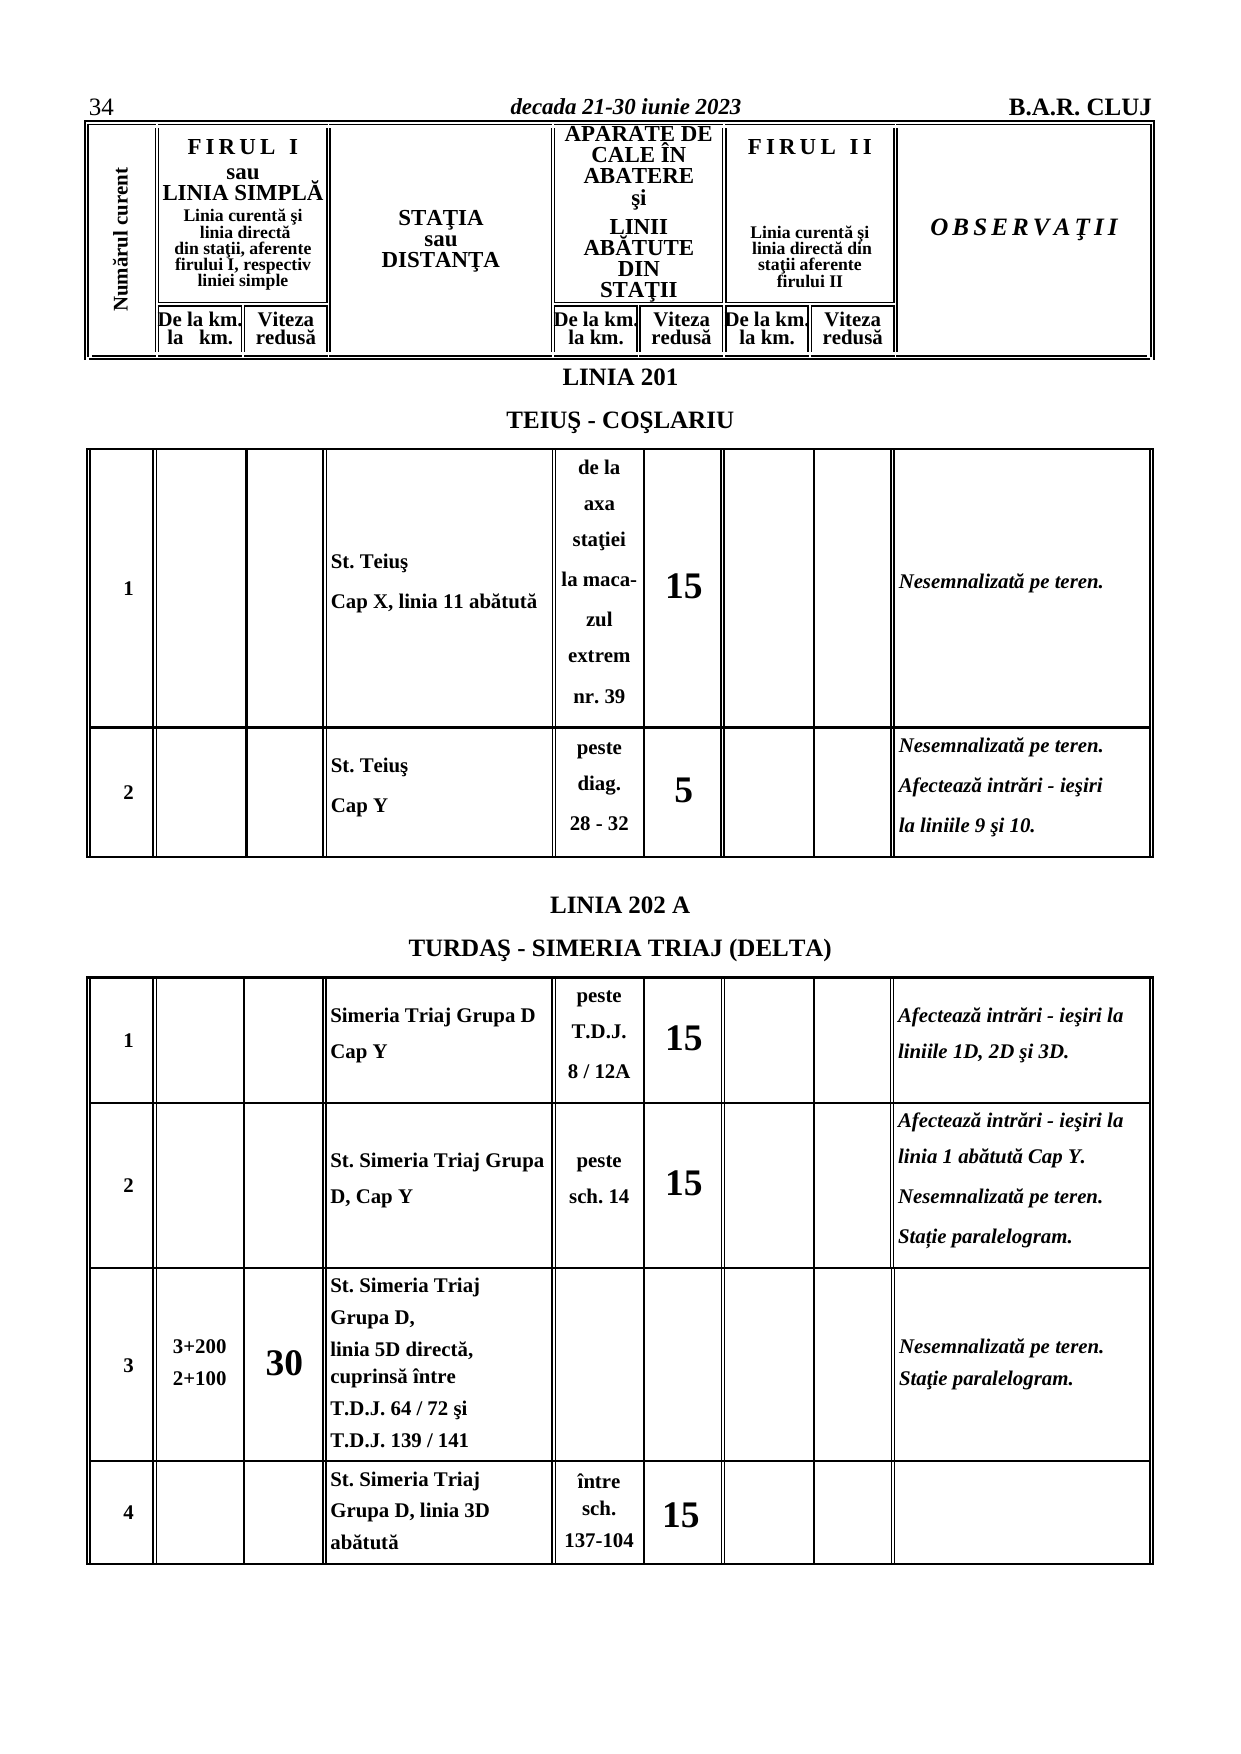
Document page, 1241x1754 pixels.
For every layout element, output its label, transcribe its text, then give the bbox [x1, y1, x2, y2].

subtitle LINIA 201 [89, 362, 1152, 391]
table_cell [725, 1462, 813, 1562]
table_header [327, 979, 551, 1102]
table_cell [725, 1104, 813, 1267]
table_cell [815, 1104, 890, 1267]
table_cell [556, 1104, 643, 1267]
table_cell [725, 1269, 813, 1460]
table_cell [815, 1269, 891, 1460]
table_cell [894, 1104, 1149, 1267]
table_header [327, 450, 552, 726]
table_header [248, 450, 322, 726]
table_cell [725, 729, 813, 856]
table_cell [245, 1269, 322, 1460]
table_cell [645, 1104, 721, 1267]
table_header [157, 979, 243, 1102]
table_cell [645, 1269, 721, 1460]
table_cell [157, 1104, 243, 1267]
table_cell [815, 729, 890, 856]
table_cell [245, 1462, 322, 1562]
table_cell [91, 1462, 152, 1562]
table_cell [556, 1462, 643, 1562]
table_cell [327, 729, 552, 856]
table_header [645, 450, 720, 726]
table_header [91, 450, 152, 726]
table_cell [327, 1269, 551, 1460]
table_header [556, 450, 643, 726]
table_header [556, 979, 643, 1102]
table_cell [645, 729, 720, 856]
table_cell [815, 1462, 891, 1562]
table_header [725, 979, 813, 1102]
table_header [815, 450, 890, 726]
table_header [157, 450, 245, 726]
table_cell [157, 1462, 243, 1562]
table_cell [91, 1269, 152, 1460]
subtitle LINIA 202 A [89, 890, 1152, 919]
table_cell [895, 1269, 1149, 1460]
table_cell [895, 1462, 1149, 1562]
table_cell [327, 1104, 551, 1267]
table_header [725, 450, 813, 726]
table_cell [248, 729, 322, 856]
subtitle TEIUŞ - COŞLARIU [89, 405, 1152, 434]
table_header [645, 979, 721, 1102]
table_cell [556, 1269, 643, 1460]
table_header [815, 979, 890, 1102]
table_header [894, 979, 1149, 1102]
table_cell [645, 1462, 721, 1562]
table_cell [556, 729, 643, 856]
subtitle TURDAŞ - SIMERIA TRIAJ (DELTA) [89, 933, 1152, 962]
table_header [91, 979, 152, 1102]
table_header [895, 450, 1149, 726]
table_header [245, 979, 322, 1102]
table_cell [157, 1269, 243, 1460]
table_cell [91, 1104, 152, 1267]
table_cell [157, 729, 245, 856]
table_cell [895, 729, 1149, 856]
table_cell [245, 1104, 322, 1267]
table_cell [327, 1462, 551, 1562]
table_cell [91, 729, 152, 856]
